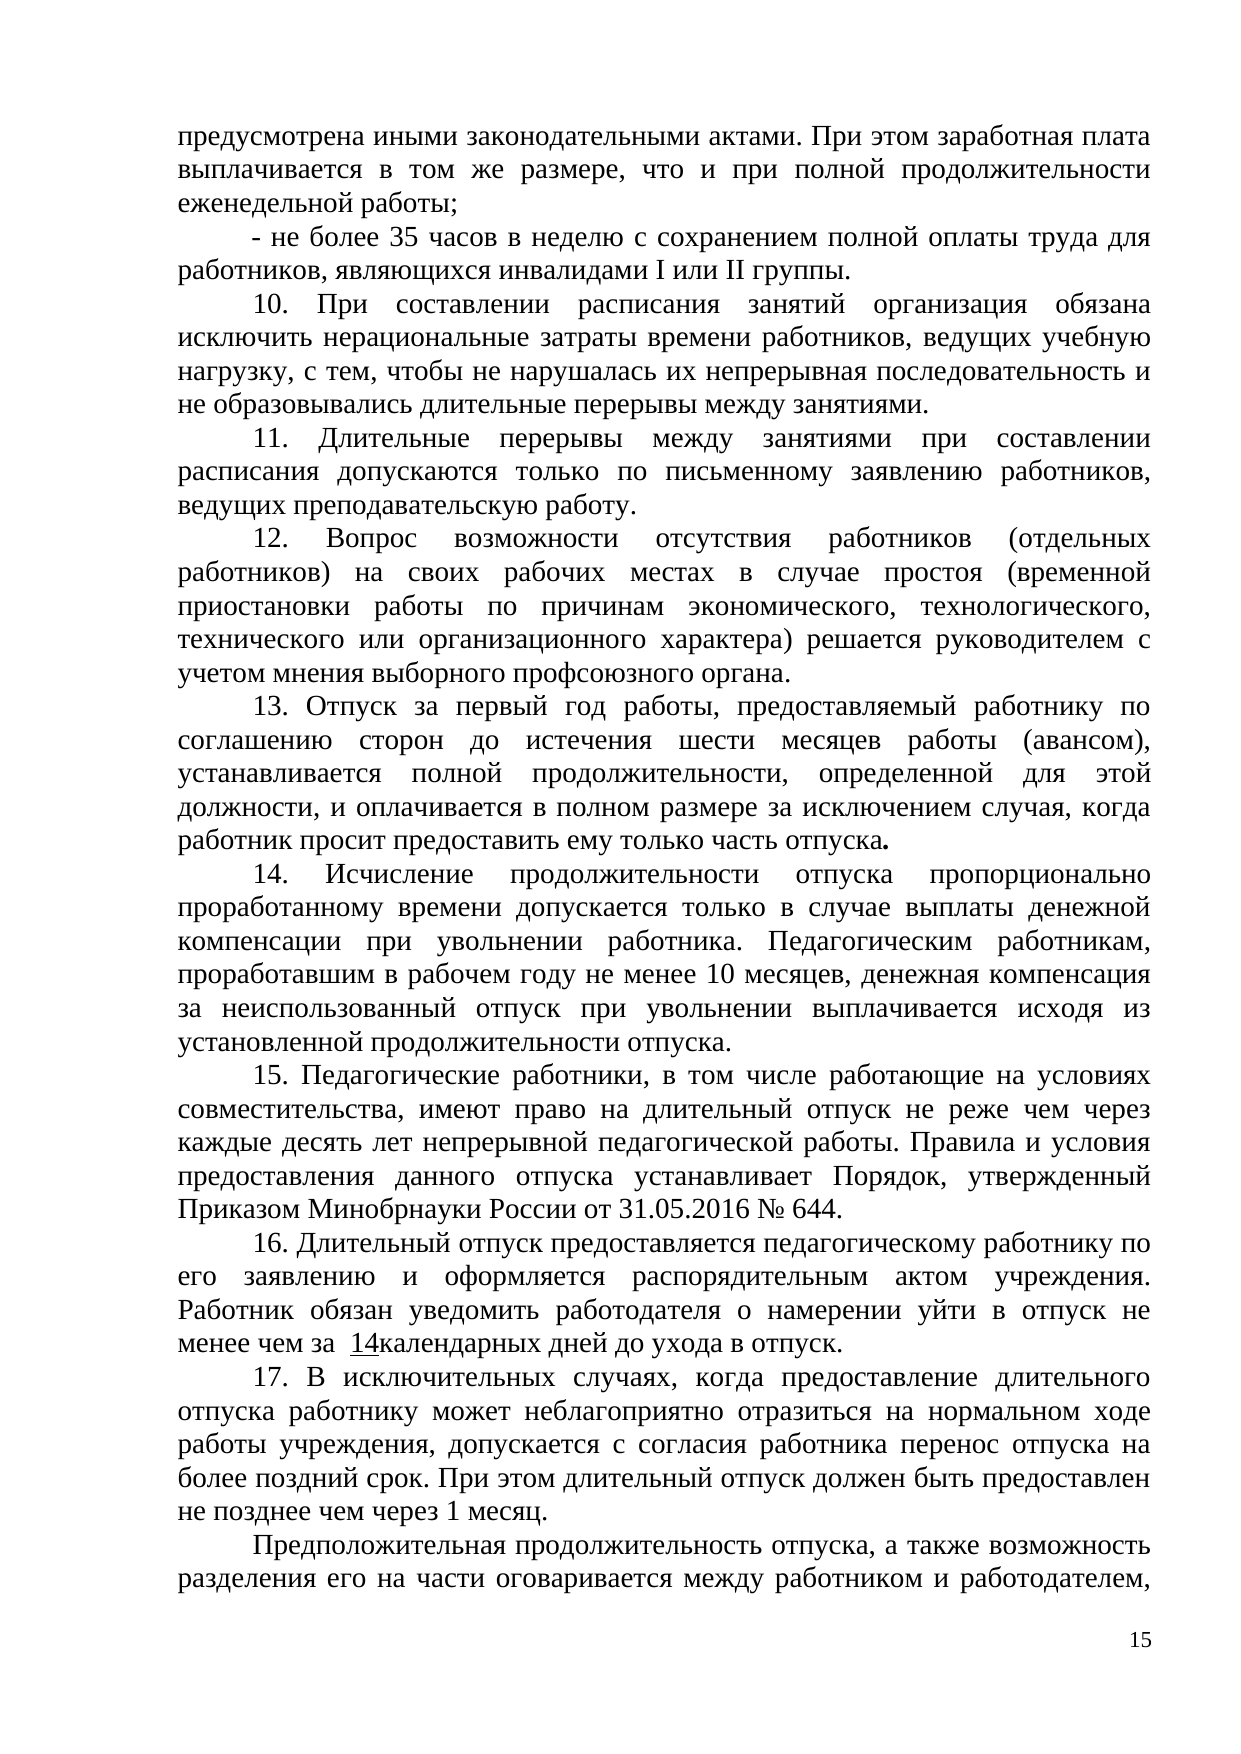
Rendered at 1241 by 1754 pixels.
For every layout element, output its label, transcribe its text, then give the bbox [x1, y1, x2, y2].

text 17. В исключительных случаях, когда предоставление длительного отпуска работнику может неблагоприятно отразиться на нормальном ходе работы учреждения, допускается с согласия работника перенос отпуска на более поздний срок. При этом длительный отпуск должен быть предоставлен не позднее чем через 1 месяц. [177, 1359, 1152, 1527]
text 10. При составлении расписания занятий организация обязана исключить нерациональные затраты времени работников, ведущих учебную нагрузку, с тем, чтобы не нарушалась их непрерывная последовательность и не образовывались длительные перерывы между занятиями. [177, 286, 1152, 420]
text 11. Длительные перерывы между занятиями при составлении расписания допускаются только по письменному заявлению работников, ведущих преподавательскую работу. [177, 420, 1152, 521]
text 16. Длительный отпуск предоставляется педагогическому работнику по его заявлению и оформляется распорядительным актом учреждения. Работник обязан уведомить работодателя о намерении уйти в отпуск не менее чем за 14календарных дней до ухода в отпуск. [177, 1225, 1152, 1359]
text 13. Отпуск за первый год работы, предоставляемый работнику по соглашению сторон до истечения шести месяцев работы (авансом), устанавливается полной продолжительности, определенной для этой должности, и оплачивается в полном размере за исключением случая, когда работник просит предоставить ему только часть отпуска. [177, 688, 1152, 856]
text - не более 35 часов в неделю с сохранением полной оплаты труда для работников, являющихся инвалидами I или II группы. [177, 219, 1152, 286]
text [177, 118, 1152, 219]
text 14. Исчисление продолжительности отпуска пропорционально проработанному времени допускается только в случае выплаты денежной компенсации при увольнении работника. Педагогическим работникам, проработавшим в рабочем году не менее 10 месяцев, денежная компенсация за неиспользованный отпуск при увольнении выплачивается исходя из установленной продолжительности отпуска. [177, 856, 1152, 1057]
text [177, 1527, 1152, 1594]
text 12. Вопрос возможности отсутствия работников (отдельных работников) на своих рабочих местах в случае простоя (временной приостановки работы по причинам экономического, технологического, технического или организационного характера) решается руководителем с учетом мнения выборного профсоюзного органа. [177, 521, 1152, 688]
text 15. Педагогические работники, в том числе работающие на условиях совместительства, имеют право на длительный отпуск не реже чем через каждые десять лет непрерывной педагогической работы. Правила и условия предоставления данного отпуска устанавливает Порядок, утвержденный Приказом Минобрнауки России от 31.05.2016 № 644. [177, 1057, 1152, 1225]
